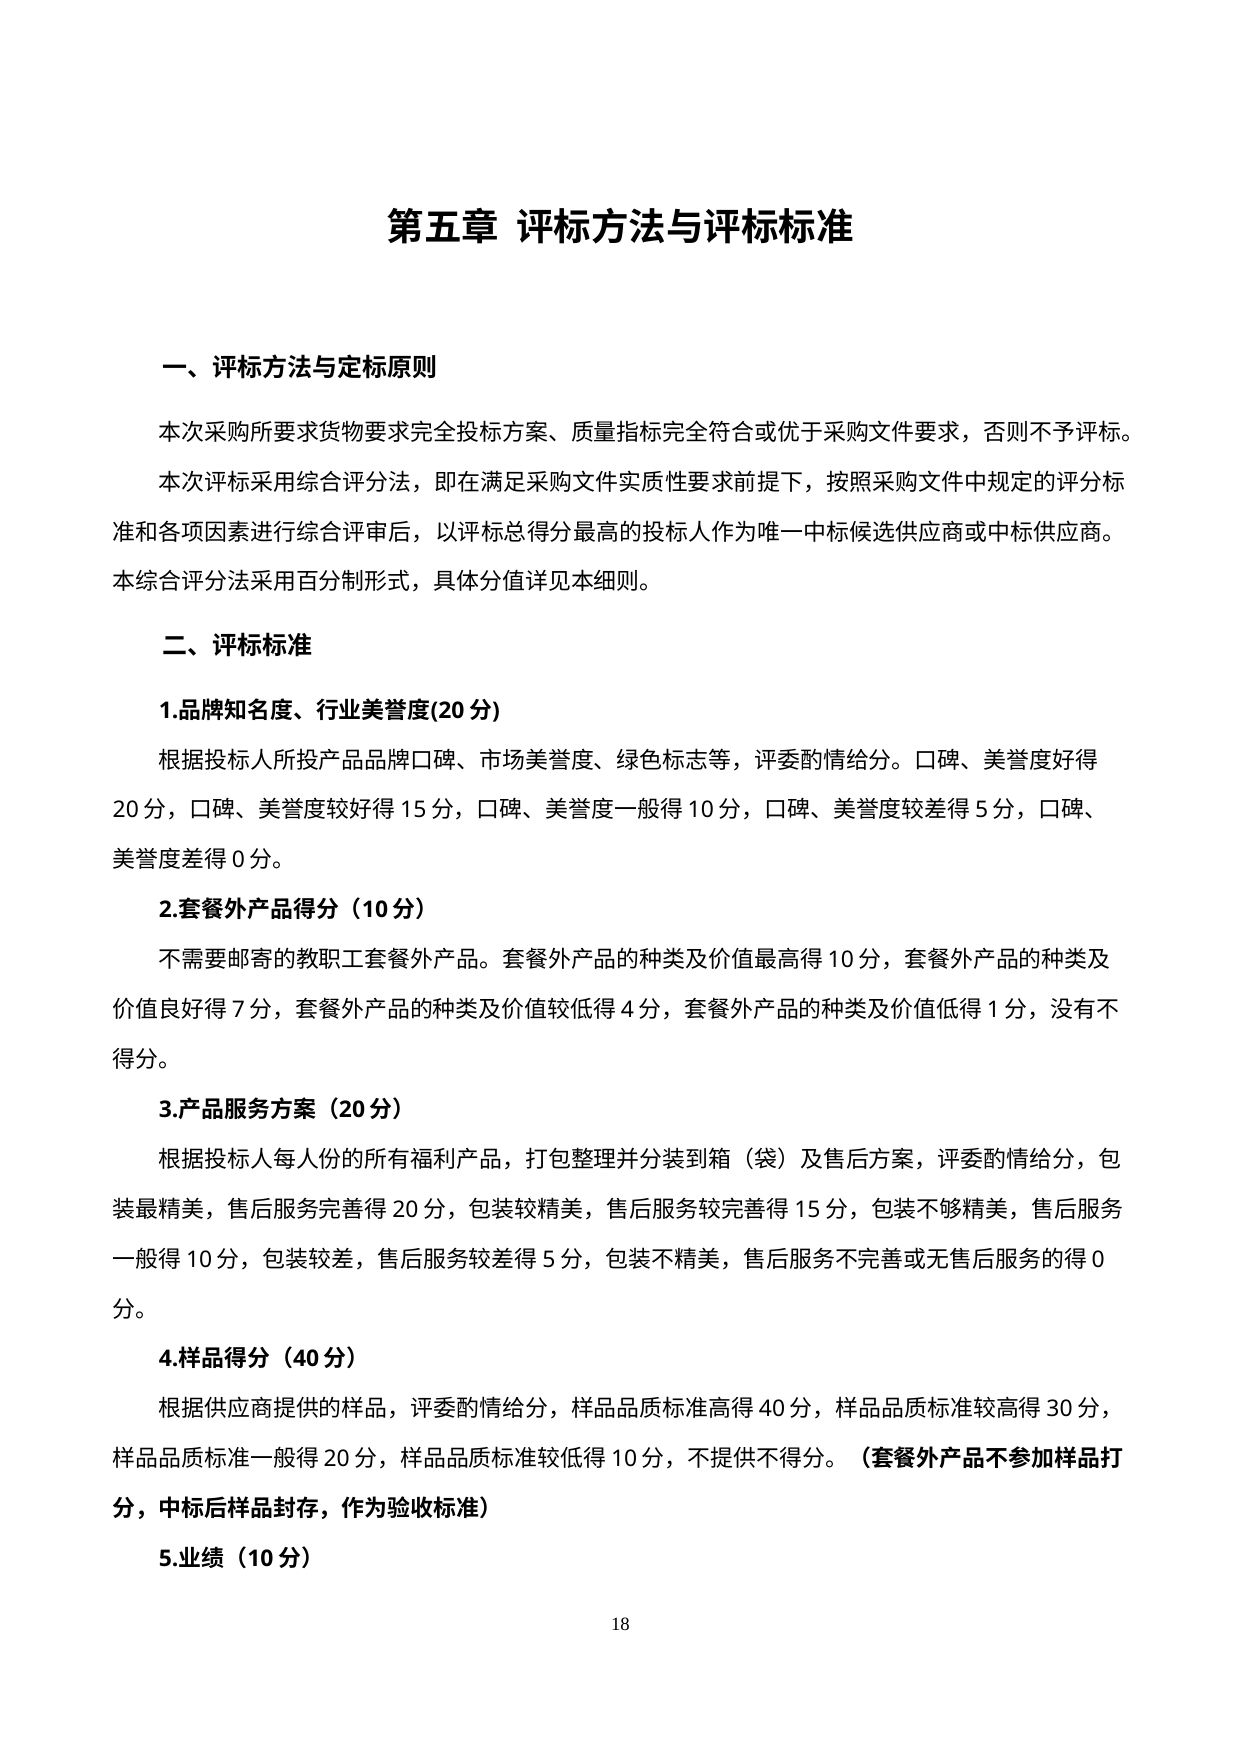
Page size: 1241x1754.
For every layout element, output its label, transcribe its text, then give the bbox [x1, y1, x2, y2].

text 根据投标人所投产品品牌口碑、市场美誉度、绿色标志等，评委酌情给分。口碑、美誉度好得20分，口碑、美誉度较好得15分，口碑、美誉度一般得10分，口碑、美誉度较差得5分，口碑、美誉度差得0分。 [112, 742, 1128, 874]
text 一、评标方法与定标原则 [112, 335, 1128, 396]
text 4.样品得分（40分） [112, 1340, 1128, 1373]
text 根据供应商提供的样品，评委酌情给分，样品品质标准高得40分，样品品质标准较高得30分，样品品质标准一般得20分，样品品质标准较低得10分，不提供不得分。（套餐外产品不参加样品打分，中标后样品封存，作为验收标准） [112, 1390, 1128, 1523]
text 2.套餐外产品得分（10分） [112, 891, 1128, 924]
text 3.产品服务方案（20分） [112, 1091, 1128, 1124]
text 二、评标标准 [112, 613, 1128, 673]
text 本次评标采用综合评分法，即在满足采购文件实质性要求前提下，按照采购文件中规定的评分标准和各项因素进行综合评审后，以评标总得分最高的投标人作为唯一中标候选供应商或中标供应商。本综合评分法采用百分制形式，具体分值详见本细则。 [112, 464, 1128, 596]
text 5.业绩（10分） [112, 1540, 1128, 1573]
text 根据投标人每人份的所有福利产品，打包整理并分装到箱（袋）及售后方案，评委酌情给分，包装最精美，售后服务完善得20分，包装较精美，售后服务较完善得15分，包装不够精美，售后服务一般得10分，包装较差，售后服务较差得5分，包装不精美，售后服务不完善或无售后服务的得0分。 [112, 1141, 1128, 1324]
subtitle 第五章 评标方法与评标标准 [112, 194, 1128, 254]
text 1.品牌知名度、行业美誉度(20分) [112, 692, 1128, 725]
text 本次采购所要求货物要求完全投标方案、质量指标完全符合或优于采购文件要求，否则不予评标。 [112, 414, 1128, 447]
text 不需要邮寄的教职工套餐外产品。套餐外产品的种类及价值最高得10分，套餐外产品的种类及价值良好得7分，套餐外产品的种类及价值较低得4分，套餐外产品的种类及价值低得1分，没有不得分。 [112, 941, 1128, 1074]
